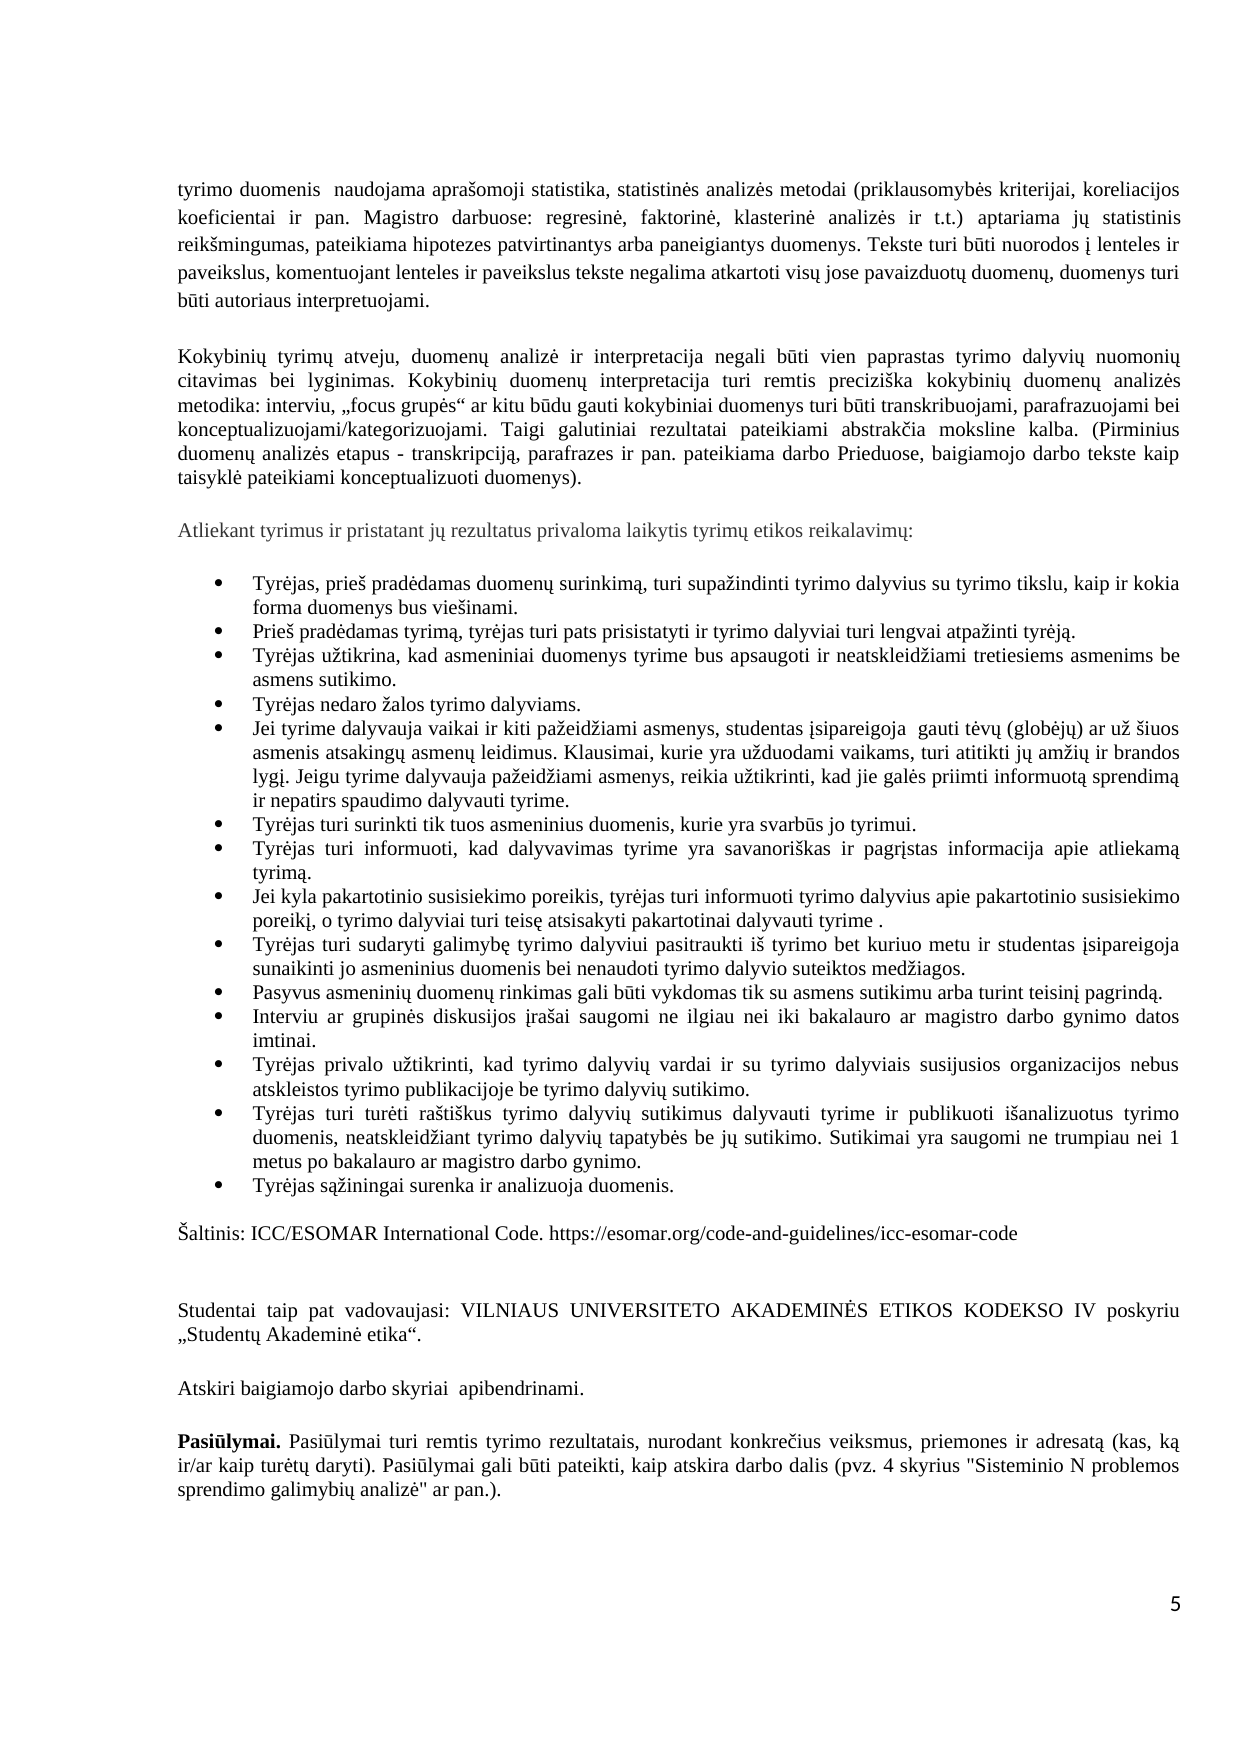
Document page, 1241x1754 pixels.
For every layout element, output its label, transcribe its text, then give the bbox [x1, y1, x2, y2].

list Tyrėjas užtikrina, kad asmeniniai duomenys tyrime bus apsaugoti ir neatskleidžiami tretiesiems asmenims be asmens sutikimo. [215, 643, 1181, 691]
list Tyrėjas nedaro žalos tyrimo dalyviams. [215, 691, 1181, 716]
list Tyrėjas sąžiningai surenka ir analizuoja duomenis. [215, 1173, 1181, 1197]
text Pasiūlymai. Pasiūlymai turi remtis tyrimo rezultatais, nurodant konkrečius veiksmus, priemones ir adresatą (kas, ką ir/ar kaip turėtų daryti). Pasiūlymai gali būti pateikti, kaip atskira darbo dalis (pvz. 4 skyrius "Sisteminio N problemos sprendimo galimybių analizė" ar pan.). [177, 1429, 1181, 1501]
list Tyrėjas turi turėti raštiškus tyrimo dalyvių sutikimus dalyvauti tyrime ir publikuoti išanalizuotus tyrimo duomenis, neatskleidžiant tyrimo dalyvių tapatybės be jų sutikimo. Sutikimai yra saugomi ne trumpiau nei 1 metus po bakalauro ar magistro darbo gynimo. [215, 1101, 1181, 1173]
list Pasyvus asmeninių duomenų rinkimas gali būti vykdomas tik su asmens sutikimu arba turint teisinį pagrindą. [215, 980, 1181, 1004]
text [177, 177, 1181, 312]
list Tyrėjas, prieš pradėdamas duomenų surinkimą, turi supažindinti tyrimo dalyvius su tyrimo tikslu, kaip ir kokia forma duomenys bus viešinami. [215, 571, 1181, 619]
text Atskiri baigiamojo darbo skyriai apibendrinami. [177, 1375, 1181, 1399]
text Kokybinių tyrimų atveju, duomenų analizė ir interpretacija negali būti vien paprastas tyrimo dalyvių nuomonių citavimas bei lyginimas. Kokybinių duomenų interpretacija turi remtis preciziška kokybinių duomenų analizės metodika: interviu, „focus grupės“ ar kitu būdu gauti kokybiniai duomenys turi būti transkribuojami, parafrazuojami bei konceptualizuojami/kategorizuojami. Taigi galutiniai rezultatai pateikiami abstrakčia moksline kalba. (Pirminius duomenų analizės etapus - transkripciją, parafrazes ir pan. pateikiama darbo Prieduose, baigiamojo darbo tekste kaip taisyklė pateikiami konceptualizuoti duomenys). [177, 344, 1181, 489]
list Tyrėjas privalo užtikrinti, kad tyrimo dalyvių vardai ir su tyrimo dalyviais susijusios organizacijos nebus atskleistos tyrimo publikacijoje be tyrimo dalyvių sutikimo. [215, 1052, 1181, 1101]
text Šaltinis: ICC/ESOMAR International Code. https://esomar.org/code-and-guidelines/icc-esomar-code [177, 1221, 1181, 1245]
text Studentai taip pat vadovaujasi: VILNIAUS UNIVERSITETO AKADEMINĖS ETIKOS KODEKSO IV poskyriu „Studentų Akademinė etika“. [177, 1298, 1181, 1346]
list Tyrėjas turi informuoti, kad dalyvavimas tyrime yra savanoriškas ir pagrįstas informacija apie atliekamą tyrimą. [215, 836, 1181, 884]
list Prieš pradėdamas tyrimą, tyrėjas turi pats prisistatyti ir tyrimo dalyviai turi lengvai atpažinti tyrėją. [215, 619, 1181, 643]
list Jei tyrime dalyvauja vaikai ir kiti pažeidžiami asmenys, studentas įsipareigoja gauti tėvų (globėjų) ar už šiuos asmenis atsakingų asmenų leidimus. Klausimai, kurie yra užduodami vaikams, turi atitikti jų amžių ir brandos lygį. Jeigu tyrime dalyvauja pažeidžiami asmenys, reikia užtikrinti, kad jie galės priimti informuotą sprendimą ir nepatirs spaudimo dalyvauti tyrime. [215, 716, 1181, 812]
list Tyrėjas turi sudaryti galimybę tyrimo dalyviui pasitraukti iš tyrimo bet kuriuo metu ir studentas įsipareigoja sunaikinti jo asmeninius duomenis bei nenaudoti tyrimo dalyvio suteiktos medžiagos. [215, 932, 1181, 980]
list Interviu ar grupinės diskusijos įrašai saugomi ne ilgiau nei iki bakalauro ar magistro darbo gynimo datos imtinai. [215, 1004, 1181, 1052]
text Atliekant tyrimus ir pristatant jų rezultatus privaloma laikytis tyrimų etikos reikalavimų: [177, 518, 1181, 542]
list Jei kyla pakartotinio susisiekimo poreikis, tyrėjas turi informuoti tyrimo dalyvius apie pakartotinio susisiekimo poreikį, o tyrimo dalyviai turi teisę atsisakyti pakartotinai dalyvauti tyrime . [215, 884, 1181, 932]
list Tyrėjas turi surinkti tik tuos asmeninius duomenis, kurie yra svarbūs jo tyrimui. [215, 812, 1181, 836]
